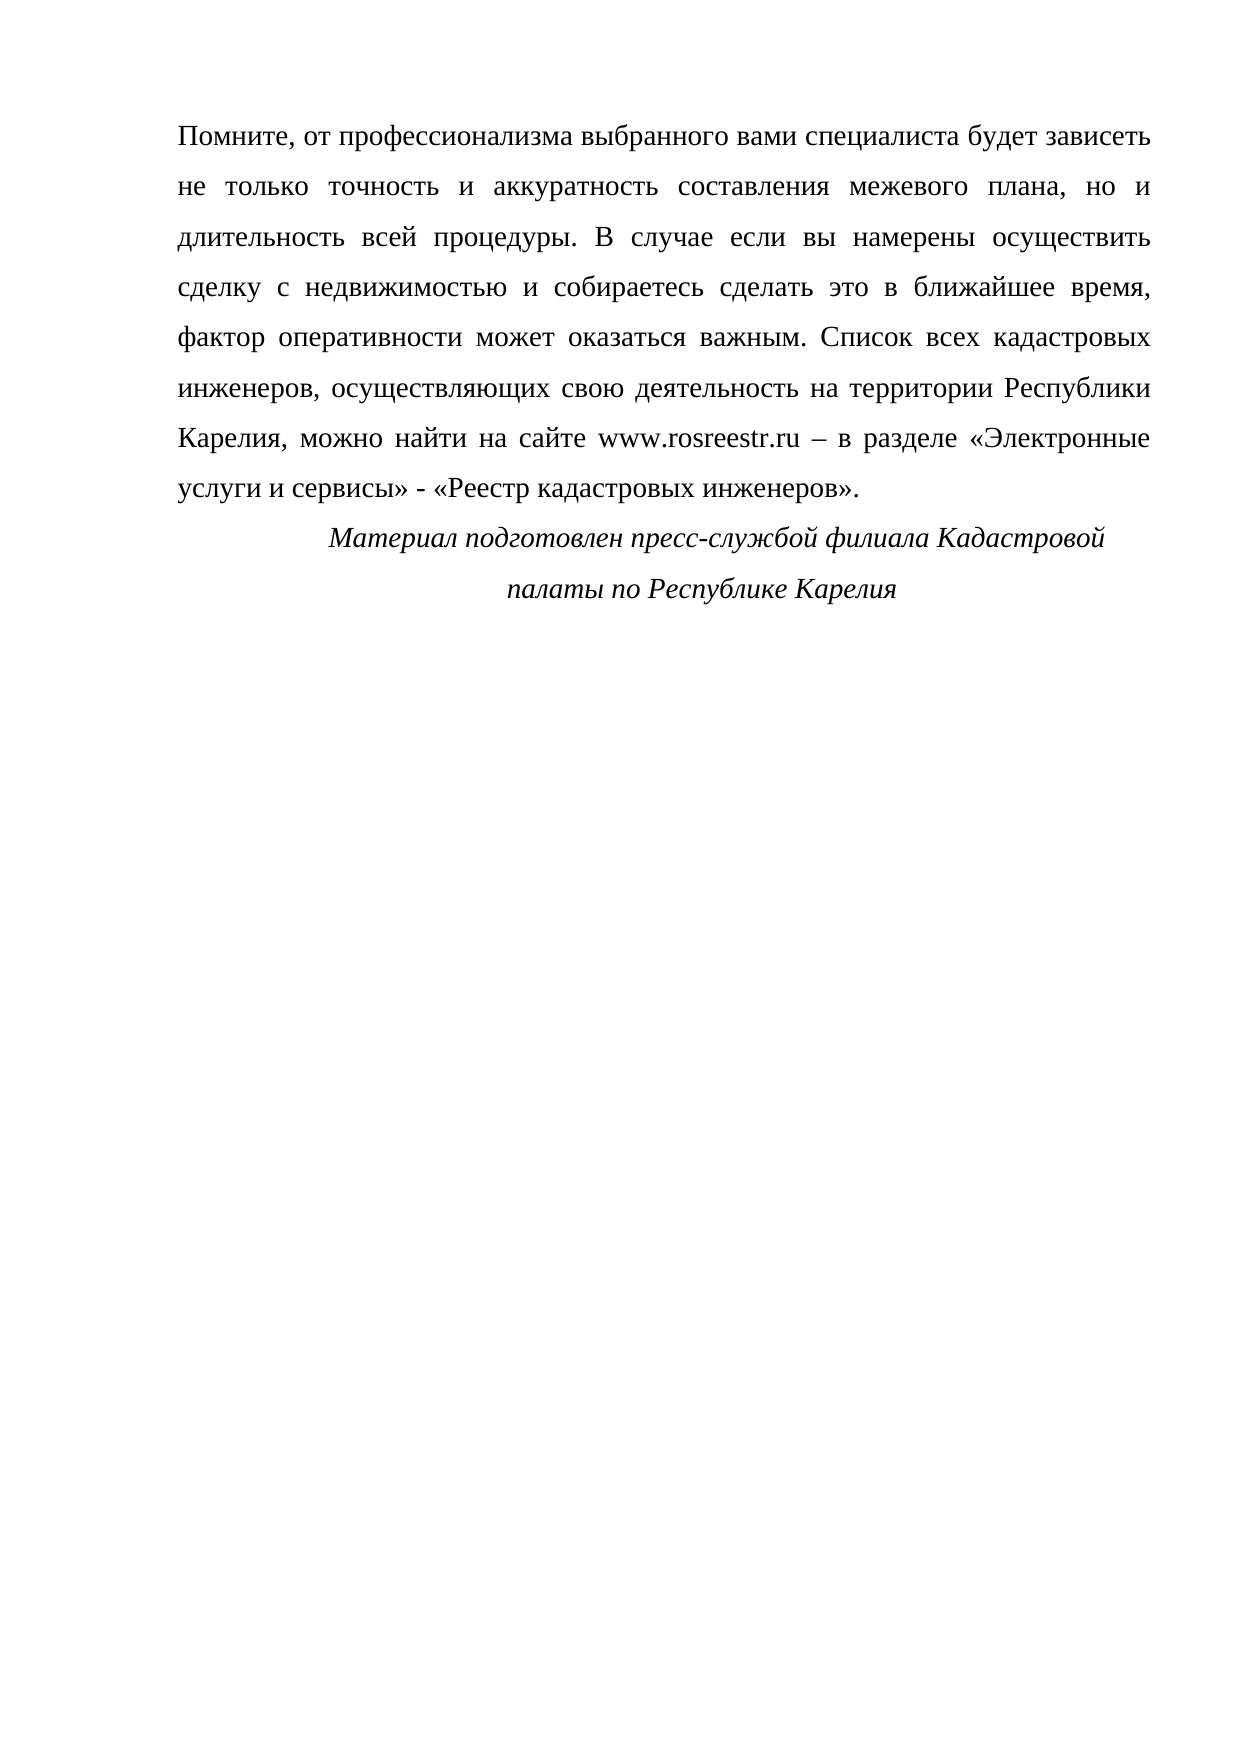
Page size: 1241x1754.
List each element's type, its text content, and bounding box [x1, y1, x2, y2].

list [177, 118, 1152, 504]
list Материал подготовлен пресс-службой филиала Кадастровой палаты по Республике Карелия [252, 521, 1152, 604]
